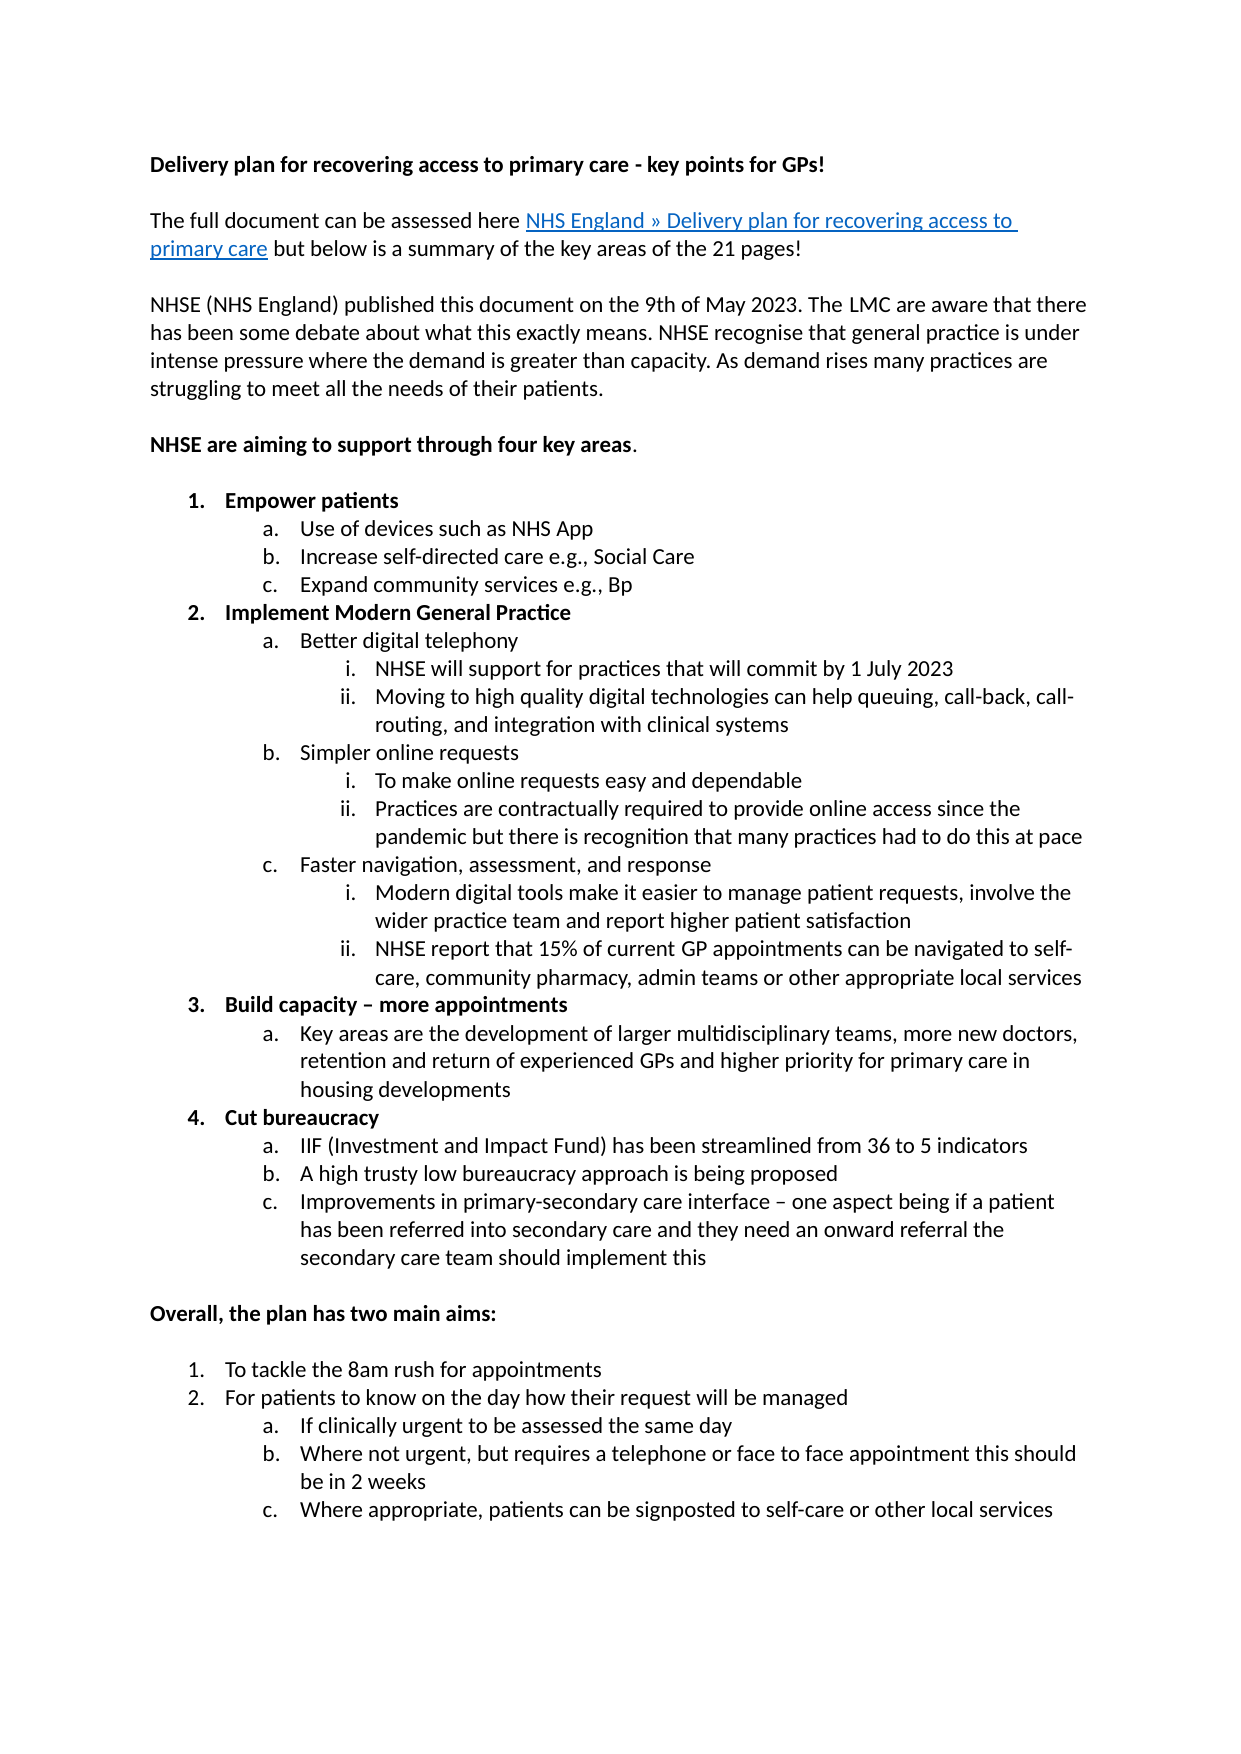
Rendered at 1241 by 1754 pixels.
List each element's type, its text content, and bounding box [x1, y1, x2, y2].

list Increase self-directed care e.g., Social Care [262, 542, 1090, 570]
list To make online requests easy and dependable [356, 766, 1090, 794]
list Better digital telephony [262, 626, 1090, 654]
list Build capacity – more appointments [187, 991, 1090, 1019]
list NHSE report that 15% of current GP appointments can be navigated to self-care, community pharmacy, admin teams or other appropriate local services [356, 934, 1090, 991]
list IIF (Investment and Impact Fund) has been streamlined from 36 to 5 indicators [262, 1131, 1090, 1159]
text NHSE (NHS England) published this document on the 9th of May 2023. The LMC are aware that there has been some debate about what this exactly means. NHSE recognise that general practice is under intense pressure where the demand is greater than capacity. As demand rises many practices are struggling to meet all the needs of their patients. [150, 290, 1090, 402]
list Moving to high quality digital technologies can help queuing, call-back, call-routing, and integration with clinical systems [356, 682, 1090, 738]
text Overall, the plan has two main aims: [150, 1299, 1090, 1327]
text The full document can be assessed here NHS England » Delivery plan for recovering access to primary care but below is a summary of the key areas of the 21 pages! [150, 206, 1090, 262]
text Delivery plan for recovering access to primary care - key points for GPs! [150, 150, 1090, 178]
list Key areas are the development of larger multidisciplinary teams, more new doctors, retention and return of experienced GPs and higher priority for primary care in housing developments [262, 1019, 1090, 1103]
list Implement Modern General Practice [187, 598, 1090, 626]
list Practices are contractually required to provide online access since the pandemic but there is recognition that many practices had to do this at pace [356, 794, 1090, 851]
list Expand community services e.g., Bp [262, 570, 1090, 598]
list Improvements in primary-secondary care interface – one aspect being if a patient has been referred into secondary care and they need an onward referral the secondary care team should implement this [262, 1187, 1090, 1271]
list Cut bureaucracy [187, 1103, 1090, 1131]
list Simpler online requests [262, 738, 1090, 766]
list Empower patients [187, 486, 1090, 514]
text NHSE are aiming to support through four key areas. [150, 430, 1090, 458]
list Where appropriate, patients can be signposted to self-care or other local services [262, 1495, 1090, 1523]
list A high trusty low bureaucracy approach is being proposed [262, 1159, 1090, 1187]
list To tackle the 8am rush for appointments [187, 1355, 1090, 1383]
list Use of devices such as NHS App [262, 514, 1090, 542]
list Where not urgent, but requires a telephone or face to face appointment this should be in 2 weeks [262, 1439, 1090, 1495]
list Modern digital tools make it easier to manage patient requests, involve the wider practice team and report higher patient satisfaction [356, 878, 1090, 934]
list For patients to know on the day how their request will be managed [187, 1383, 1090, 1411]
list Faster navigation, assessment, and response [262, 851, 1090, 878]
list If clinically urgent to be assessed the same day [262, 1411, 1090, 1439]
list NHSE will support for practices that will commit by 1 July 2023 [356, 654, 1090, 682]
